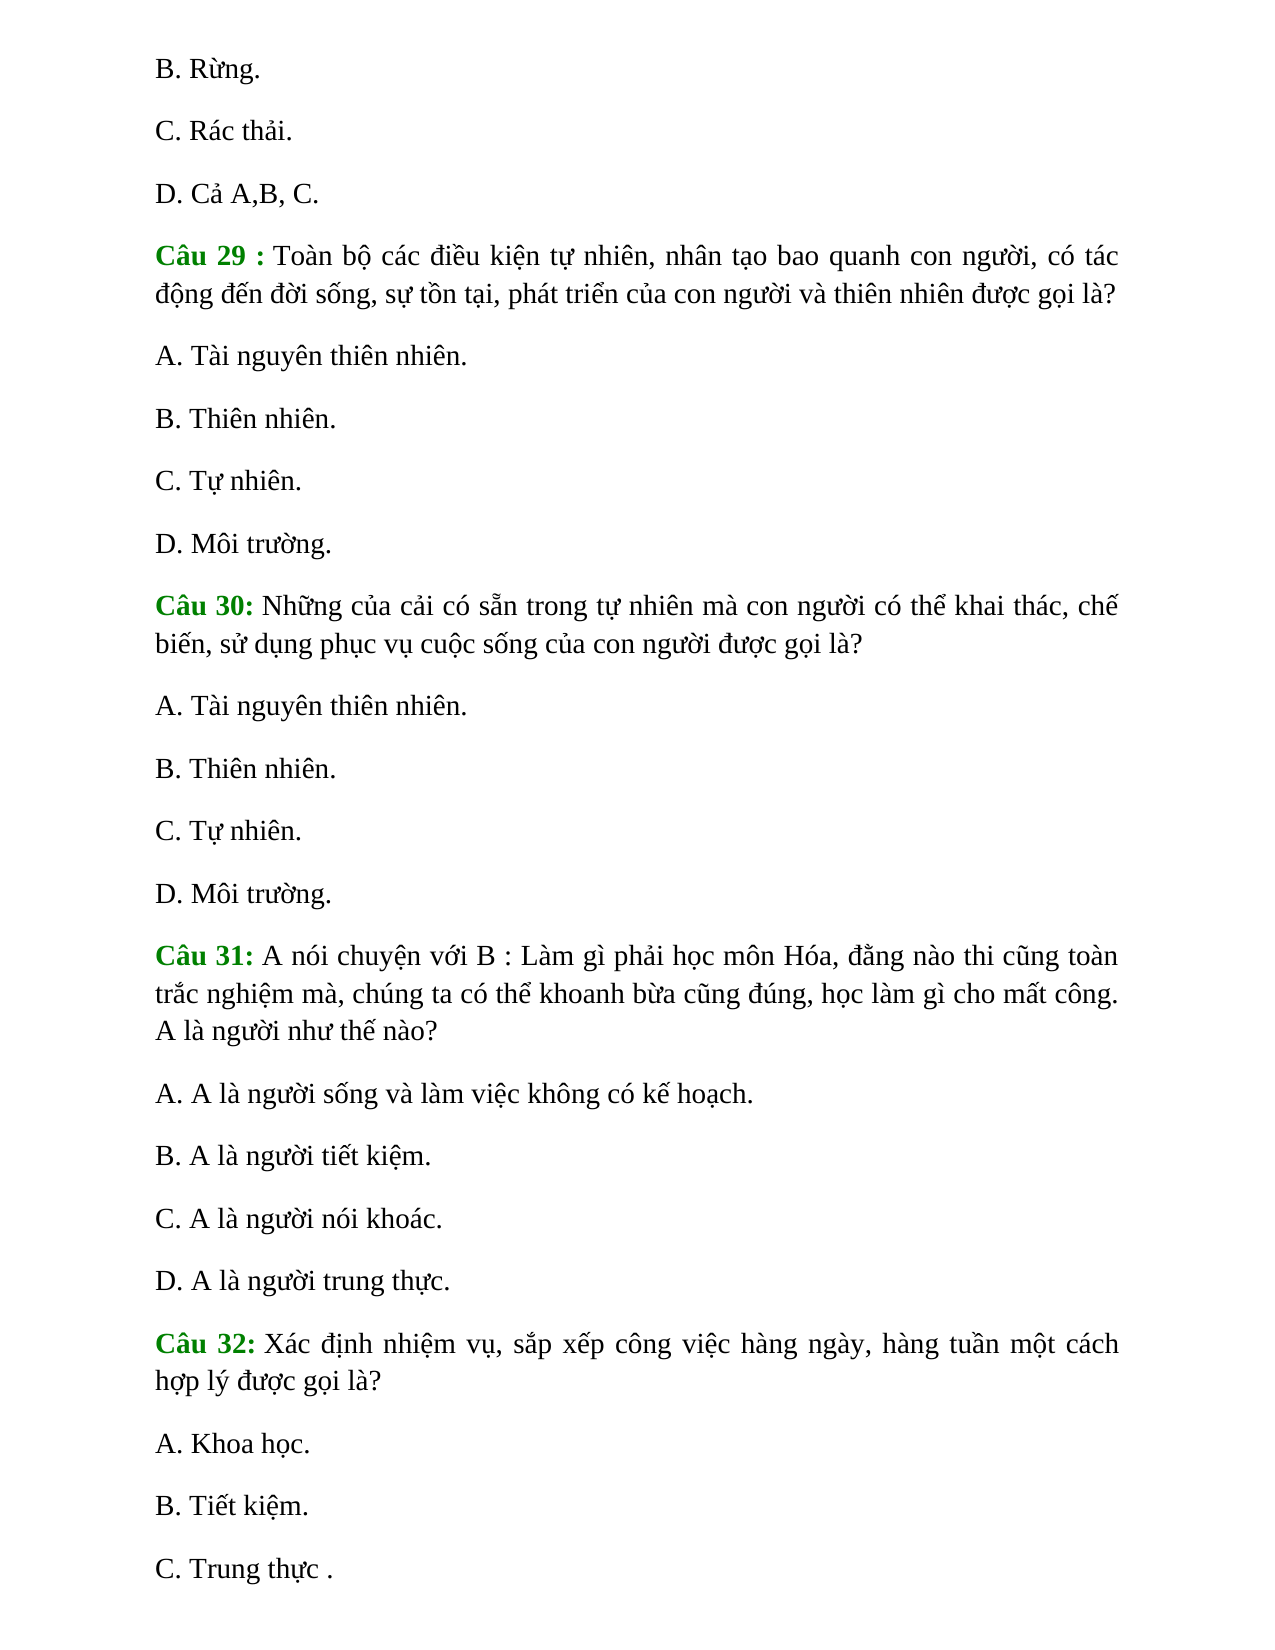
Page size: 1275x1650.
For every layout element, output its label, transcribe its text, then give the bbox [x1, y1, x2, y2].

text C. Tự nhiên. [155, 459, 1120, 497]
text A. Khoa học. [155, 1422, 1120, 1459]
text C. A là người nói khoác. [155, 1197, 1120, 1234]
text Câu 31: A nói chuyện với B : Làm gì phải học môn Hóa, đằng nào thi cũng toàn trắc nghiệm mà, chúng ta có thể khoanh bừa cũng đúng, học làm gì cho mất công. A là người như thế nào? [155, 934, 1120, 1047]
text C. Rác thải. [155, 109, 1120, 147]
text D. Môi trường. [155, 872, 1120, 909]
text Câu 32: Xác định nhiệm vụ, sắp xếp công việc hàng ngày, hàng tuần một cách hợp lý được gọi là? [155, 1322, 1120, 1397]
text A. A là người sống và làm việc không có kế hoạch. [155, 1072, 1120, 1109]
text A. Tài nguyên thiên nhiên. [155, 684, 1120, 722]
text B. A là người tiết kiệm. [155, 1134, 1120, 1172]
text Câu 29 : Toàn bộ các điều kiện tự nhiên, nhân tạo bao quanh con người, có tác động đến đời sống, sự tồn tại, phát triển của con người và thiên nhiên được gọi là? [155, 234, 1120, 309]
text D. Môi trường. [155, 522, 1120, 559]
text B. Thiên nhiên. [155, 397, 1120, 434]
text A. Tài nguyên thiên nhiên. [155, 334, 1120, 372]
text B. Thiên nhiên. [155, 747, 1120, 784]
text B. Rừng. [155, 47, 1120, 84]
text Câu 30: Những của cải có sẵn trong tự nhiên mà con người có thể khai thác, chế biến, sử dụng phục vụ cuộc sống của con người được gọi là? [155, 584, 1120, 659]
text D. A là người trung thực. [155, 1259, 1120, 1297]
text C. Tự nhiên. [155, 809, 1120, 847]
text C. Trung thực . [155, 1547, 1120, 1584]
text B. Tiết kiệm. [155, 1484, 1120, 1522]
text D. Cả A,B, C. [155, 172, 1120, 209]
